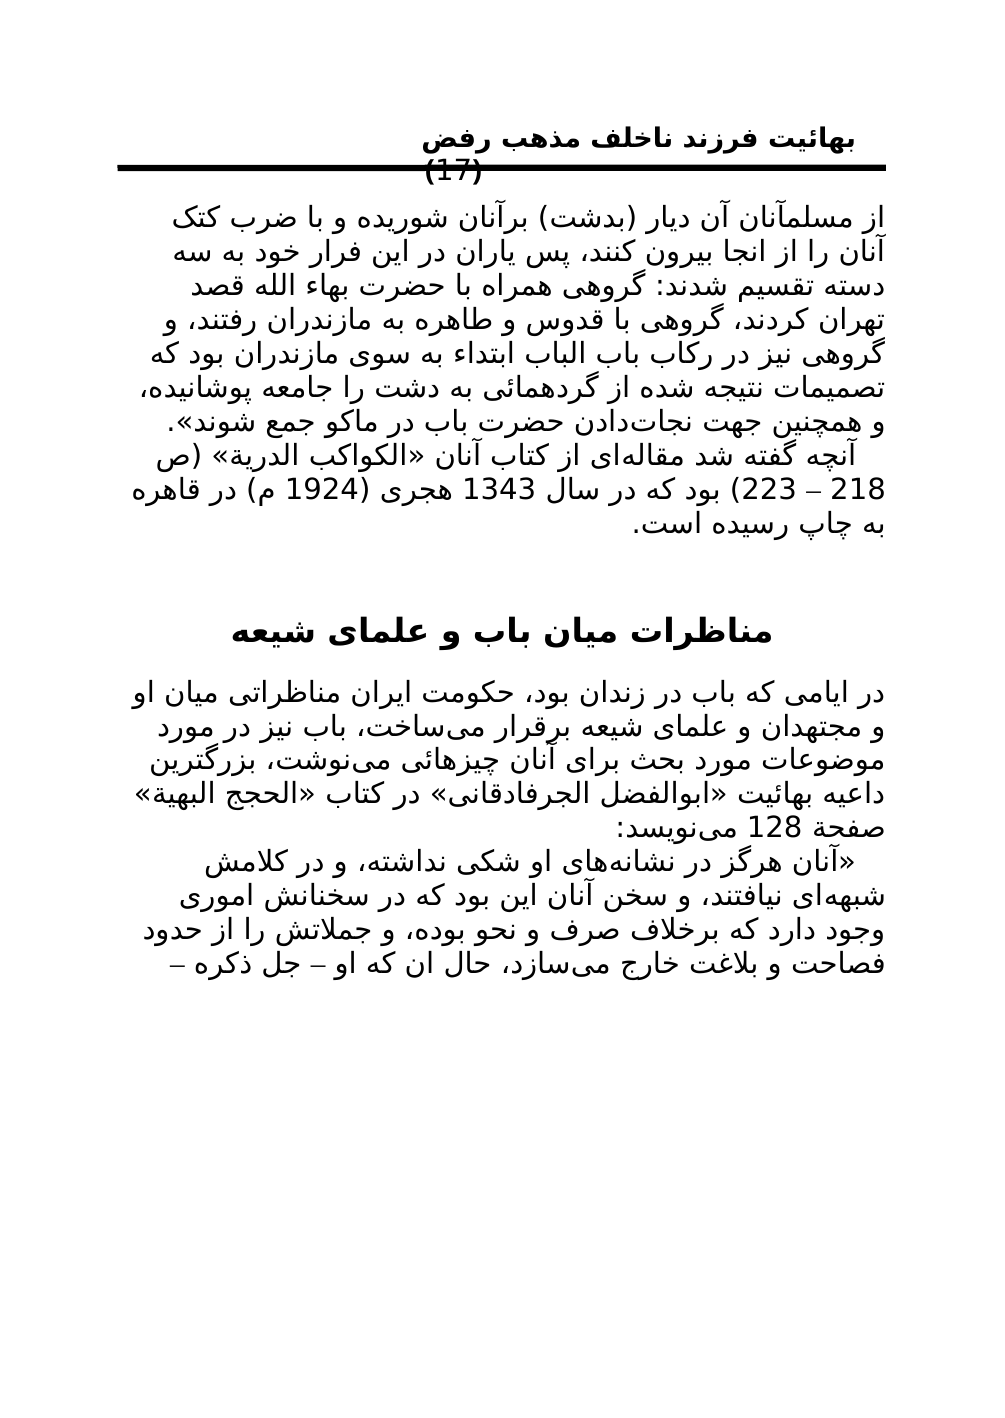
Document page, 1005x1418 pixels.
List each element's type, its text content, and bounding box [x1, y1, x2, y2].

text آنچه گفته شد مقاله‌ای از کتاب آنان «الکواکب الدریة» (ص 218 – 223) بود که در سال 1343 هجری (1924 م) در قاهره به چاپ رسیده است. [118, 438, 886, 540]
text در ایامی که باب در زندان بود، حکومت ایران مناظراتی میان او و مجتهدان و علمای شیعه برقرار می‌ساخت، باب نیز در مورد موضوعات مورد بحث برای آنان چیزهائی می‌نوشت، بزرگترین داعیه بهائیت «ابوالفضل الجرفادقانی» در کتاب «الحجج البهیة» صفحة 128 می‌نویسد: [118, 675, 886, 845]
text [118, 845, 886, 1015]
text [118, 200, 886, 438]
subtitle مناظرات میان باب و علمای شیعه [118, 611, 886, 650]
